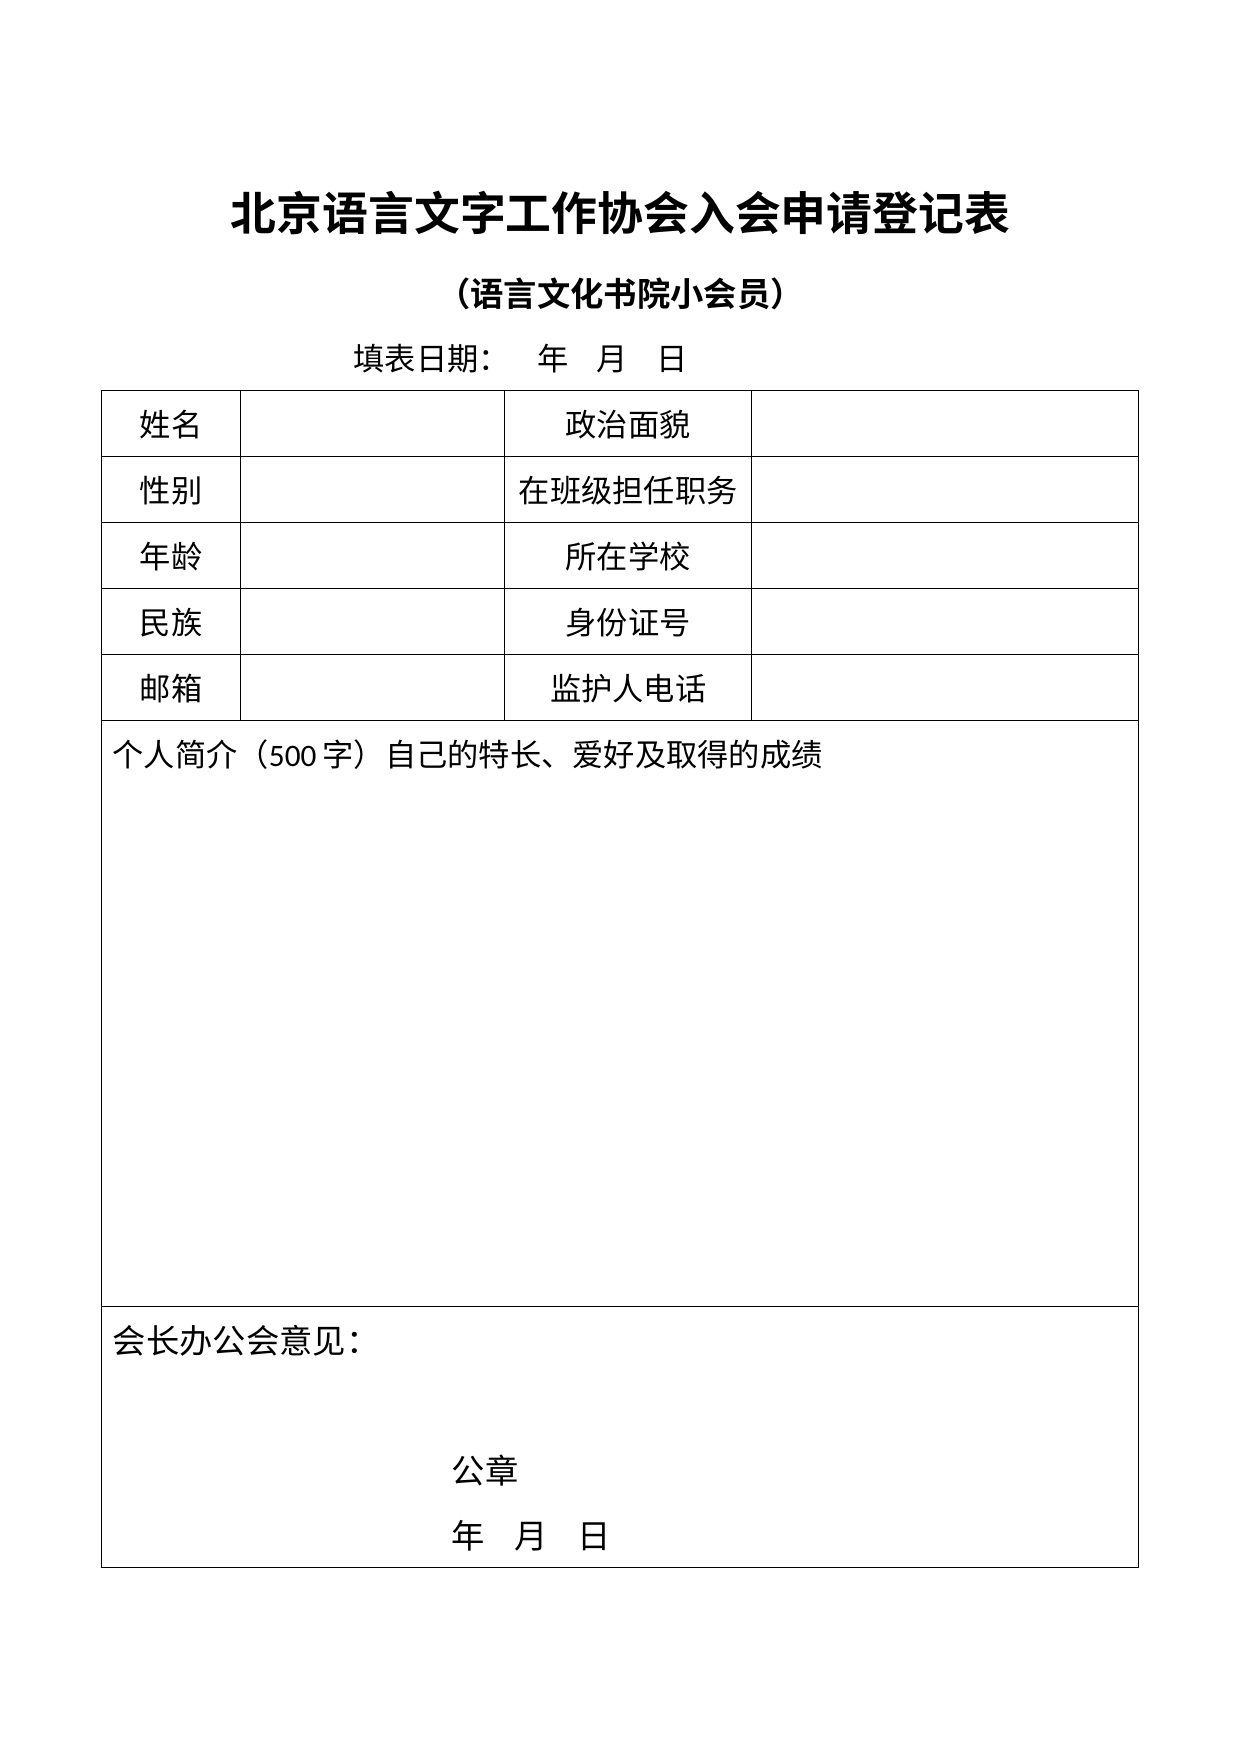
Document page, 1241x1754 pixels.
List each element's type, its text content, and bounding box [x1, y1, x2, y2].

table_cell 性别 [102, 457, 240, 522]
table_header [752, 391, 1138, 456]
table_cell [241, 655, 504, 720]
table_cell [752, 589, 1138, 654]
table_cell 在班级担任职务 [505, 457, 751, 522]
table_cell 年龄 [102, 523, 240, 588]
text 填表日期： 年 月 日 [112, 324, 1128, 389]
table_header 姓名 [102, 391, 240, 456]
table_cell 会长办公会意见： 公章 年 月 日 [102, 1307, 1138, 1567]
table_cell 个人简介（500字）自己的特长、爱好及取得的成绩 [102, 721, 1138, 1306]
table_cell [241, 523, 504, 588]
table_cell [241, 457, 504, 522]
table_header [241, 391, 504, 456]
table_cell [752, 457, 1138, 522]
table_cell 监护人电话 [505, 655, 751, 720]
table_cell [752, 523, 1138, 588]
table_cell 身份证号 [505, 589, 751, 654]
text （语言文化书院小会员） [112, 259, 1128, 324]
table_cell 民族 [102, 589, 240, 654]
text 北京语言文字工作协会入会申请登记表 [112, 162, 1128, 259]
table_cell 邮箱 [102, 655, 240, 720]
table_cell [241, 589, 504, 654]
table_cell [752, 655, 1138, 720]
table_cell 所在学校 [505, 523, 751, 588]
table_header 政治面貌 [505, 391, 751, 456]
